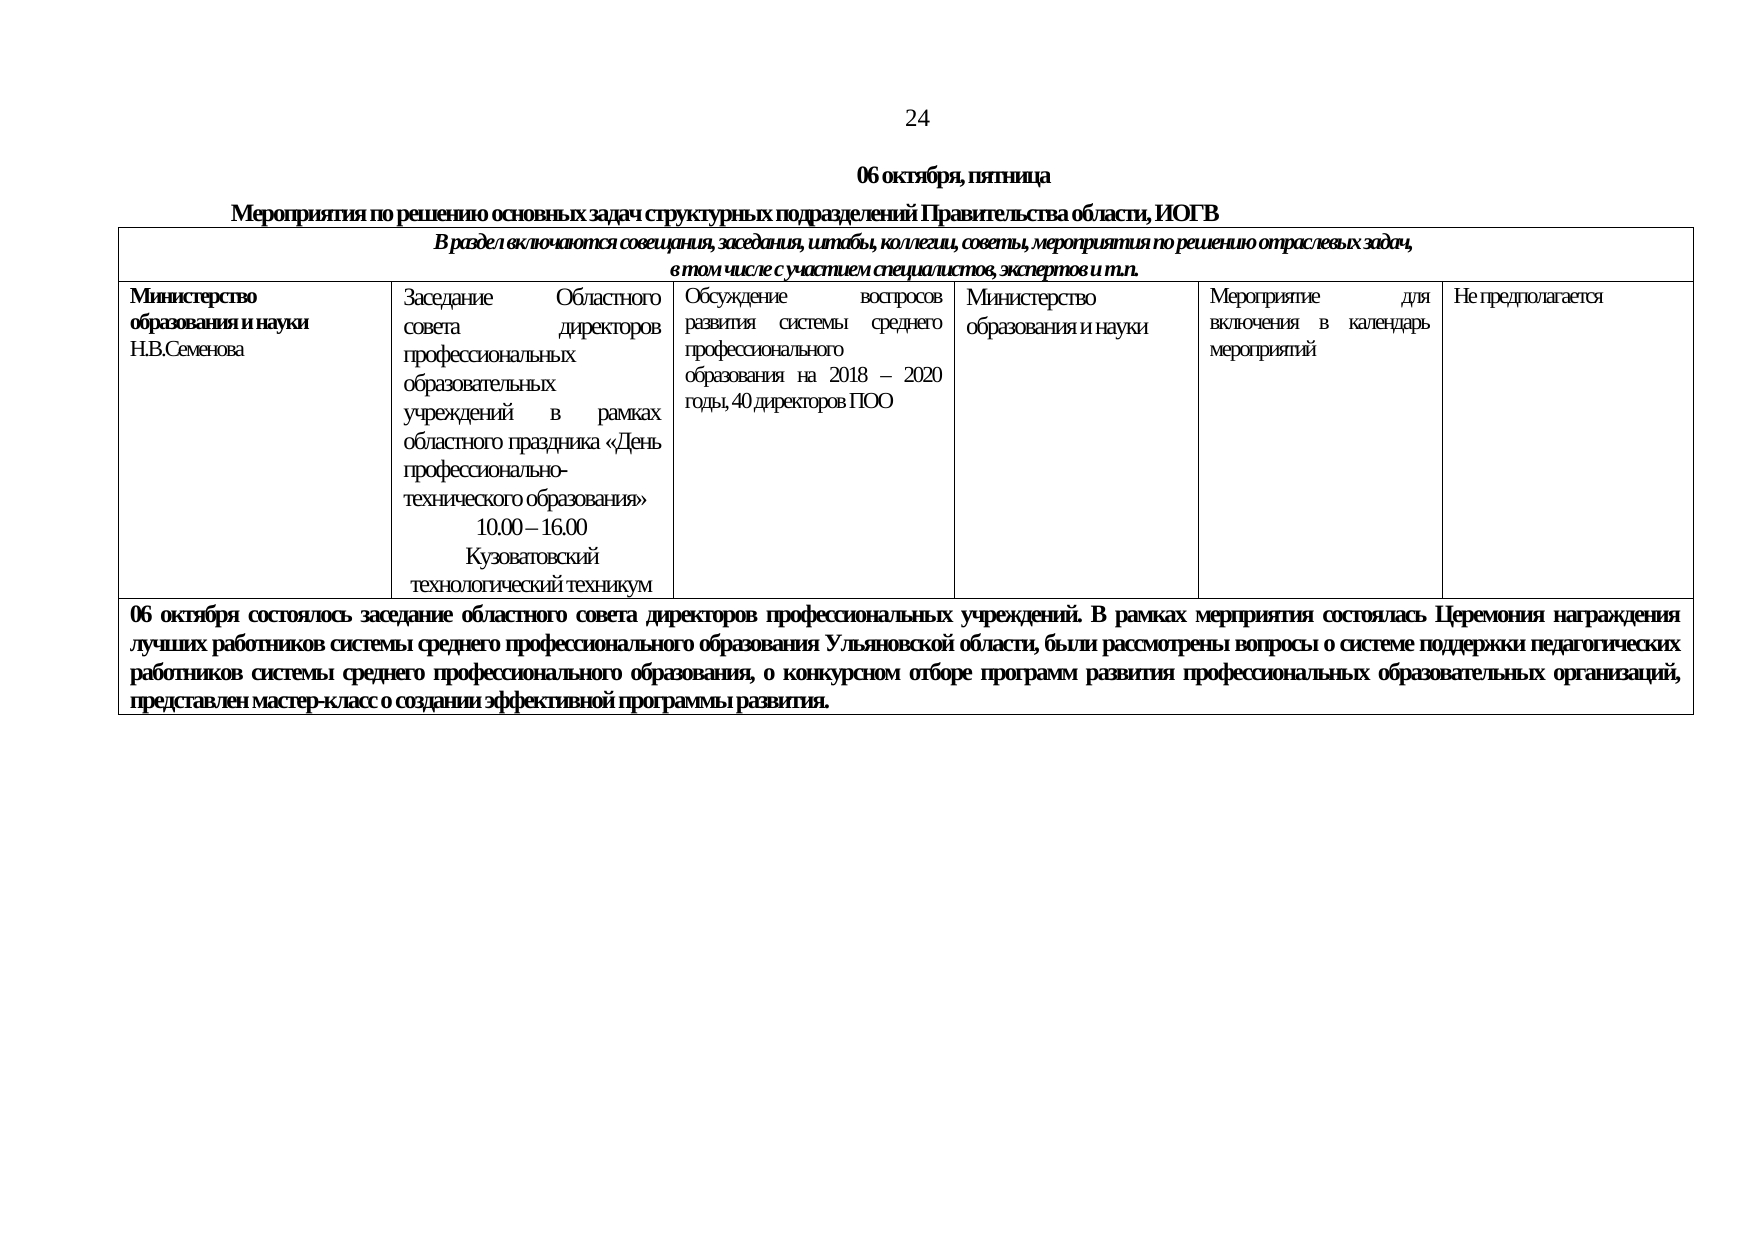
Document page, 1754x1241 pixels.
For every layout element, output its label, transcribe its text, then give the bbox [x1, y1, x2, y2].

text 06 октября, пятница [193, 160, 1716, 189]
table_cell Заседание Областного совета директоров профессиональных образовательных учреждений в рамках областного праздника «День профессионально-технического образования» 10.00 – 16.00 Кузоватовский технологический техникум [392, 282, 673, 598]
text Мероприятия по решению основных задач структурных подразделений Правительства области, ИОГВ [231, 198, 1716, 227]
table_cell Мероприятие для включения в календарь мероприятий [1199, 282, 1442, 598]
table_header В раздел включаются совещания, заседания, штабы, коллегии, советы, мероприятия по решению отраслевых задач, в том числе с участием специалистов, экспертов и т.п. [119, 228, 1693, 281]
table_cell Министерство образования и науки Н.В.Семенова [119, 282, 391, 598]
table_cell 06 октября состоялось заседание областного совета директоров профессиональных учреждений. В рамках мерприятия состоялась Церемония награждения лучших работников системы среднего профессионального образования Ульяновской области, были рассмотрены вопросы о системе поддержки педагогических работников системы среднего профессионального образования, о конкурсном отборе программ развития профессиональных образовательных организаций, представлен мастер-класс о создании эффективной программы развития. [119, 599, 1693, 714]
table_cell Не предполагается [1443, 282, 1693, 598]
table_cell Обсуждение воспросов развития системы среднего профессионального образования на 2018 – 2020 годы, 40 директоров ПОО [674, 282, 954, 598]
table_cell Министерство образования и науки [955, 282, 1198, 598]
